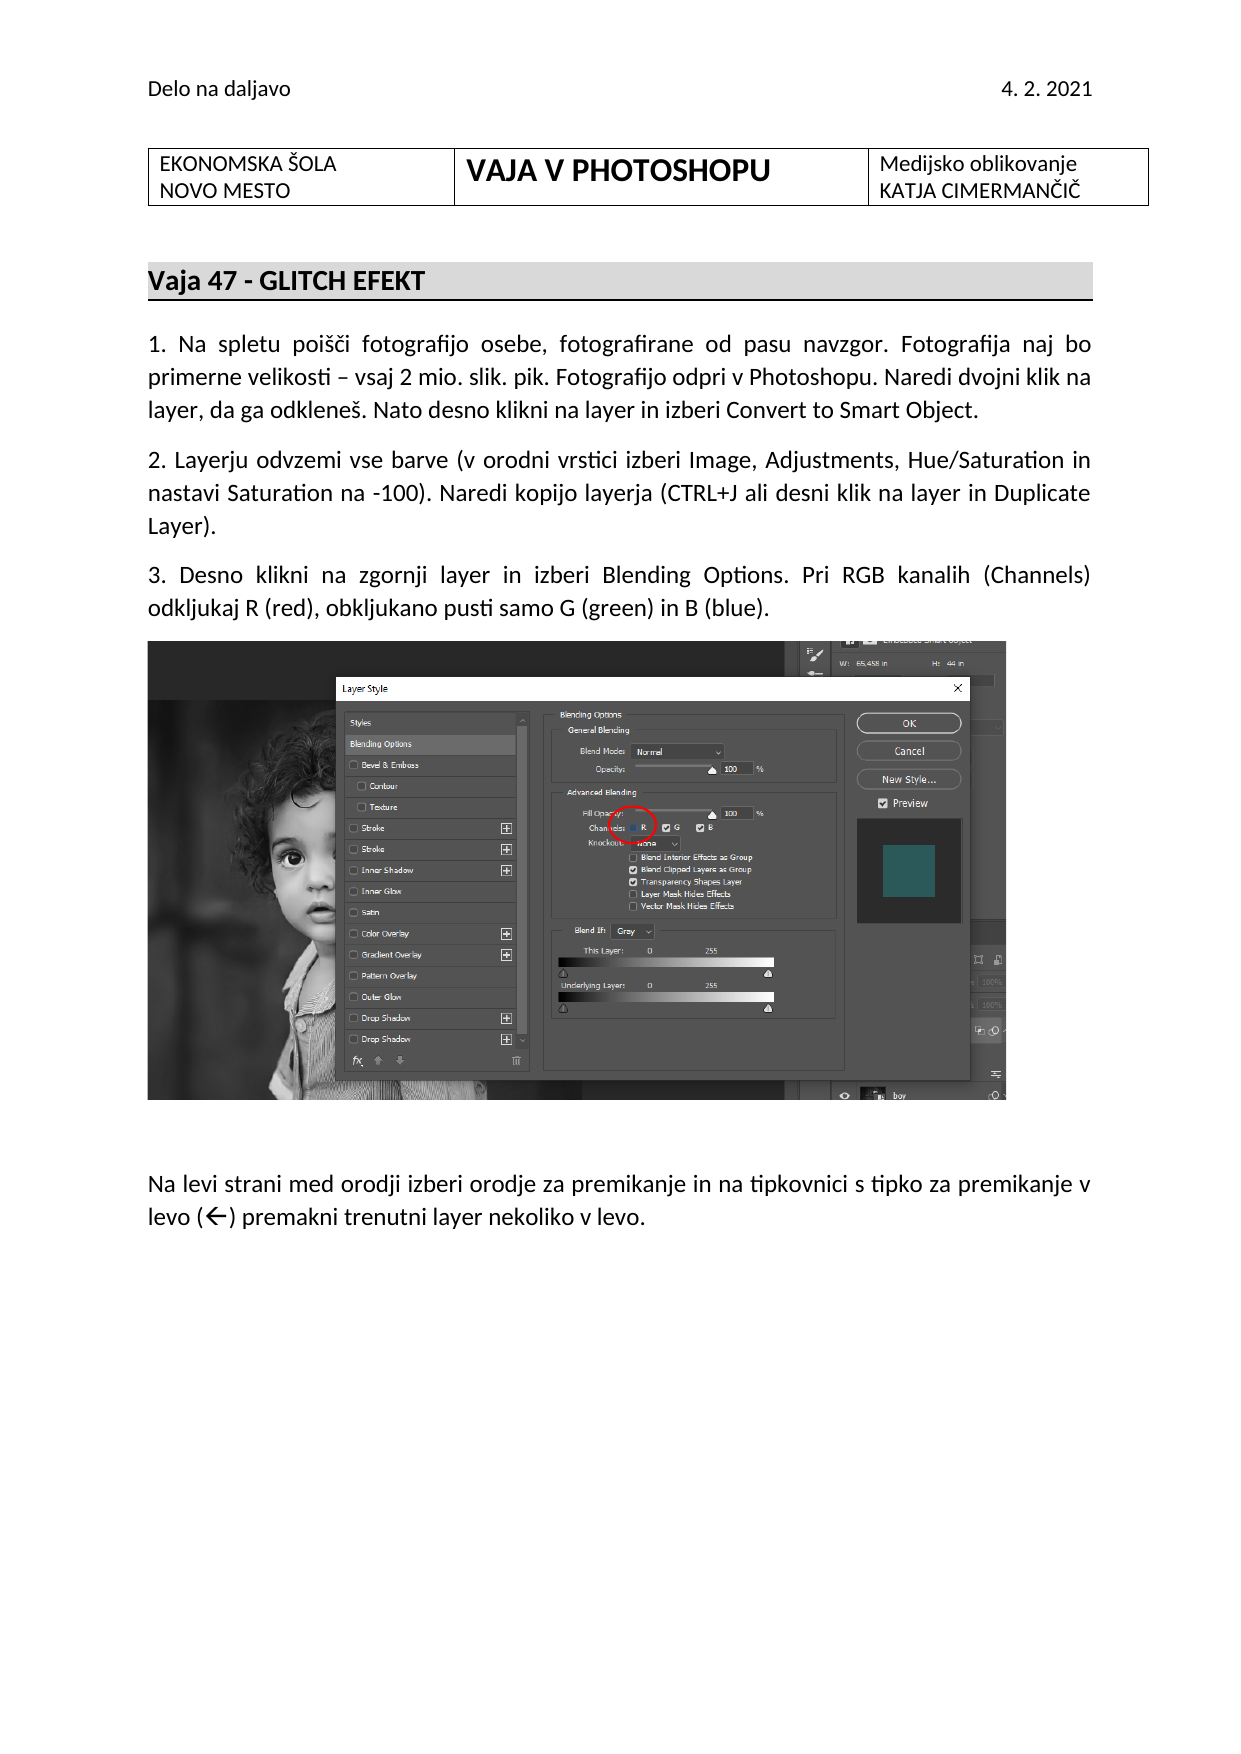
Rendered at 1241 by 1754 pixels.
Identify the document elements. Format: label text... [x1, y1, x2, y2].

text 2. Layerju odvzemi vse barve (v orodni vrstici izberi Image, Adjustments, Hue/Saturation in nastavi Saturation na -100). Naredi kopijo layerja (CTRL+J ali desni klik na layer in Duplicate Layer). [148, 444, 1093, 540]
picture [147, 641, 1007, 1100]
table_header VAJA V PHOTOSHOPU [455, 149, 868, 205]
table_header EKONOMSKA ŠOLA NOVO MESTO [149, 149, 454, 205]
text 1. Na spletu poišči fotografijo osebe, fotografirane od pasu navzgor. Fotografija naj bo primerne velikosti – vsaj 2 mio. slik. pik. Fotografijo odpri v Photoshopu. Naredi dvojni klik na layer, da ga odkleneš. Nato desno klikni na layer in izberi Convert to Smart Object. [148, 328, 1093, 425]
table_header Medijsko oblikovanje KATJA CIMERMANČIČ [869, 149, 1148, 205]
text Na levi strani med orodji izberi orodje za premikanje in na tipkovnici s tipko za premikanje v levo () premakni trenutni layer nekoliko v levo. [148, 1168, 1093, 1232]
text 3. Desno klikni na zgornji layer in izberi Blending Options. Pri RGB kanalih (Channels) odkljukaj R (red), obkljukano pusti samo G (green) in B (blue). [148, 559, 1093, 623]
text Vaja 47 - GLITCH EFEKT [148, 262, 1093, 299]
